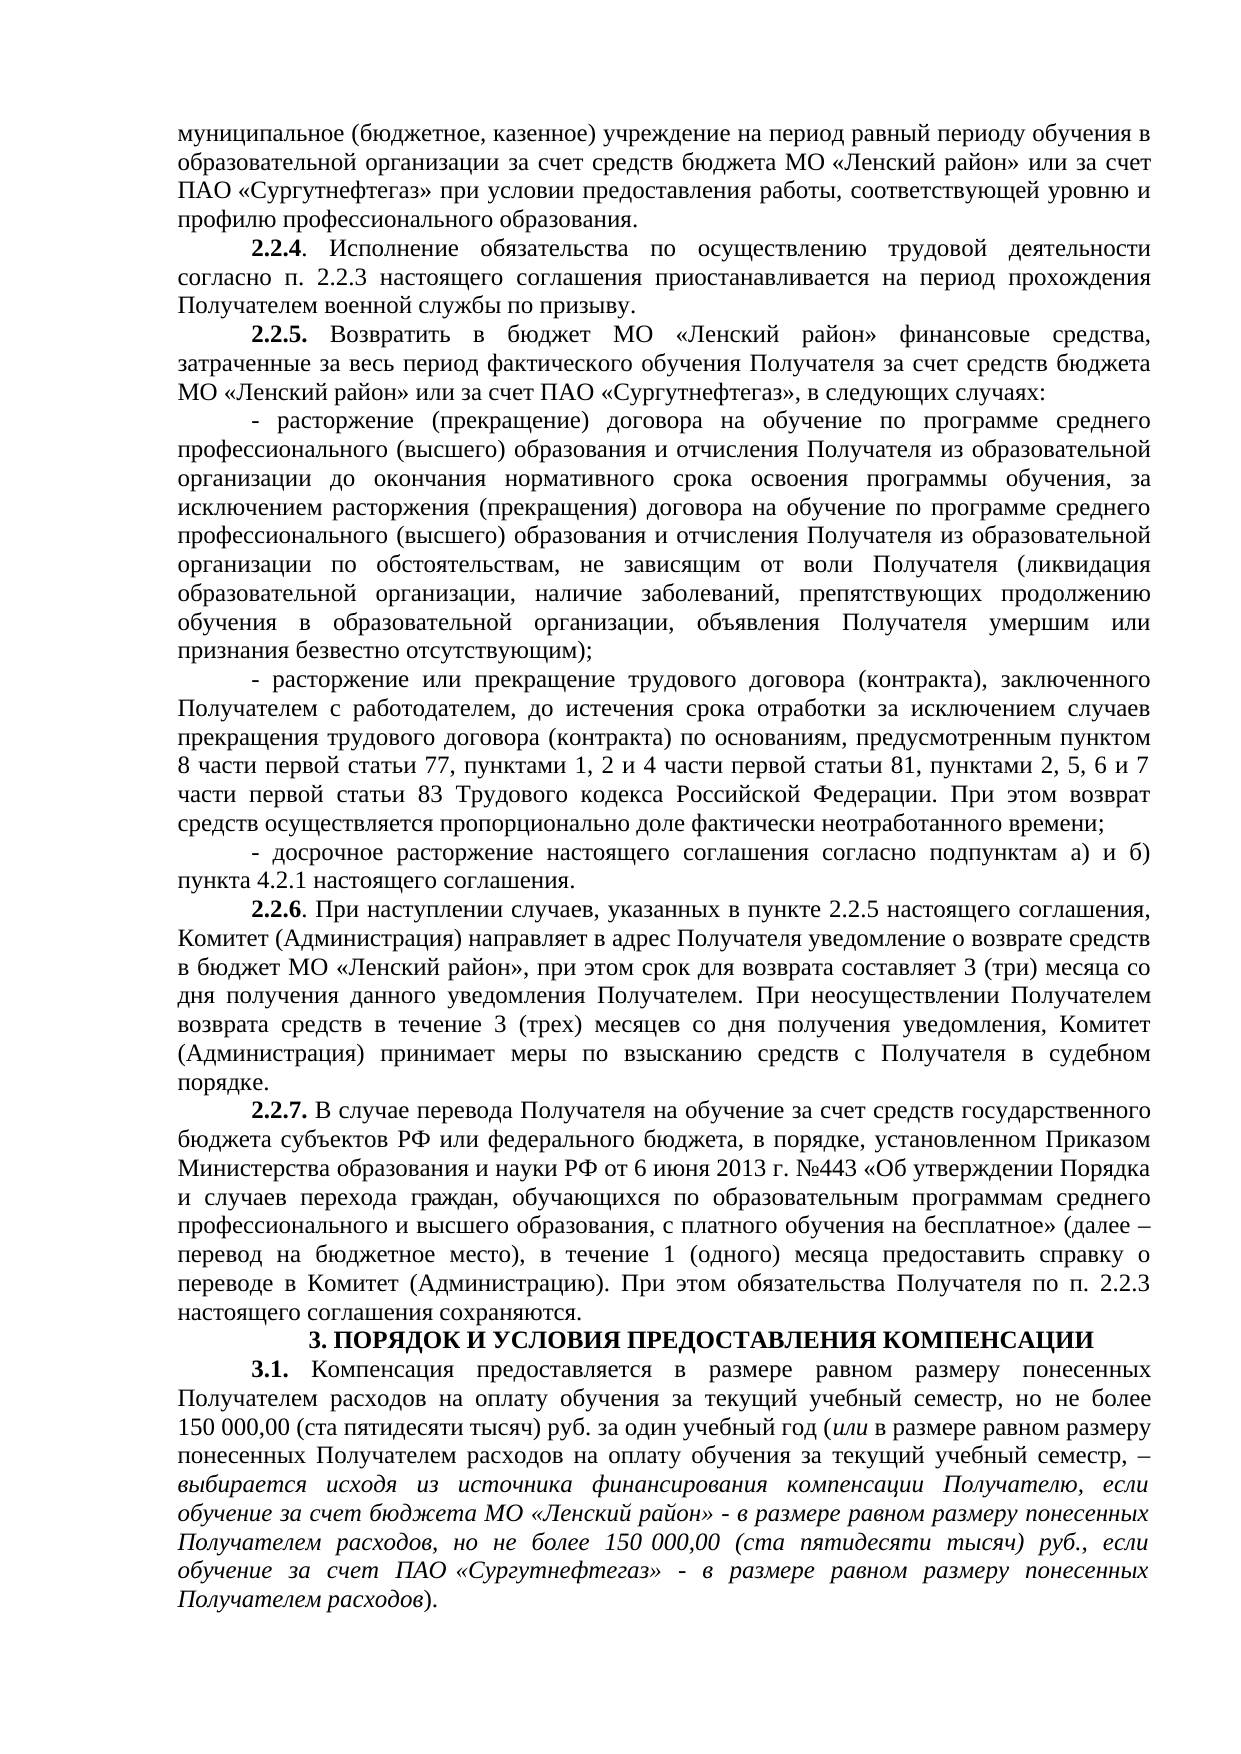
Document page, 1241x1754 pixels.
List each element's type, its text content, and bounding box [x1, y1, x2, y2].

text 2.2.4. Исполнение обязательства по осуществлению трудовой деятельности согласно п. 2.2.3 настоящего соглашения приостанавливается на период прохождения Получателем военной службы по призыву. [177, 233, 1152, 319]
text 2.2.5. Возвратить в бюджет МО «Ленский район» финансовые средства, затраченные за весь период фактического обучения Получателя за счет средств бюджета МО «Ленский район» или за счет ПАО «Сургутнефтегаз», в следующих случаях: [177, 319, 1152, 406]
text - досрочное расторжение настоящего соглашения согласно подпунктам а) и б) пункта 4.2.1 настоящего соглашения. [177, 837, 1152, 894]
text - расторжение или прекращение трудового договора (контракта), заключенного Получателем с работодателем, до истечения срока отработки за исключением случаев прекращения трудового договора (контракта) по основаниям, предусмотренным пунктом 8 части первой статьи 77, пунктами 1, 2 и 4 части первой статьи 81, пунктами 2, 5, 6 и 7 части первой статьи 83 Трудового кодекса Российской Федерации. При этом возврат средств осуществляется пропорционально доле фактически неотработанного времени; [177, 664, 1152, 837]
text 2.2.6. При наступлении случаев, указанных в пункте 2.2.5 настоящего соглашения, Комитет (Администрация) направляет в адрес Получателя уведомление о возврате средств в бюджет МО «Ленский район», при этом срок для возврата составляет 3 (три) месяца со дня получения данного уведомления Получателем. При неосуществлении Получателем возврата средств в течение 3 (трех) месяцев со дня получения уведомления, Комитет (Администрация) принимает меры по взысканию средств с Получателя в судебном порядке. [177, 894, 1152, 1096]
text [177, 118, 1152, 233]
text 3.1. Компенсация предоставляется в размере равном размеру понесенных Получателем расходов на оплату обучения за текущий учебный семестр, но не более 150 000,00 (ста пятидесяти тысяч) руб. за один учебный год (или в размере равном размеру понесенных Получателем расходов на оплату обучения за текущий учебный семестр, – выбирается исходя из источника финансирования компенсации Получателю, если обучение за счет бюджета МО «Ленский район» - в размере равном размеру понесенных Получателем расходов, но не более 150 000,00 (ста пятидесяти тысяч) руб., если обучение за счет ПАО «Сургутнефтегаз» - в размере равном размеру понесенных Получателем расходов). [177, 1354, 1152, 1613]
text - расторжение (прекращение) договора на обучение по программе среднего профессионального (высшего) образования и отчисления Получателя из образовательной организации до окончания нормативного срока освоения программы обучения, за исключением расторжения (прекращения) договора на обучение по программе среднего профессионального (высшего) образования и отчисления Получателя из образовательной организации по обстоятельствам, не зависящим от воли Получателя (ликвидация образовательной организации, наличие заболеваний, препятствующих продолжению обучения в образовательной организации, объявления Получателя умершим или признания безвестно отсутствующим); [177, 406, 1152, 664]
list 3. ПОРЯДОК И УСЛОВИЯ ПРЕДОСТАВЛЕНИЯ КОМПЕНСАЦИИ [177, 1326, 1152, 1354]
text 2.2.7. В случае перевода Получателя на обучение за счет средств государственного бюджета субъектов РФ или федерального бюджета, в порядке, установленном Приказом Министерства образования и науки РФ от 6 июня 2013 г. №443 «Об утверждении Порядка и случаев перехода граждан, обучающихся по образовательным программам среднего профессионального и высшего образования, с платного обучения на бесплатное» (далее – перевод на бюджетное место), в течение 1 (одного) месяца предоставить справку о переводе в Комитет (Администрацию). При этом обязательства Получателя по п. 2.2.3 настоящего соглашения сохраняются. [177, 1096, 1152, 1326]
